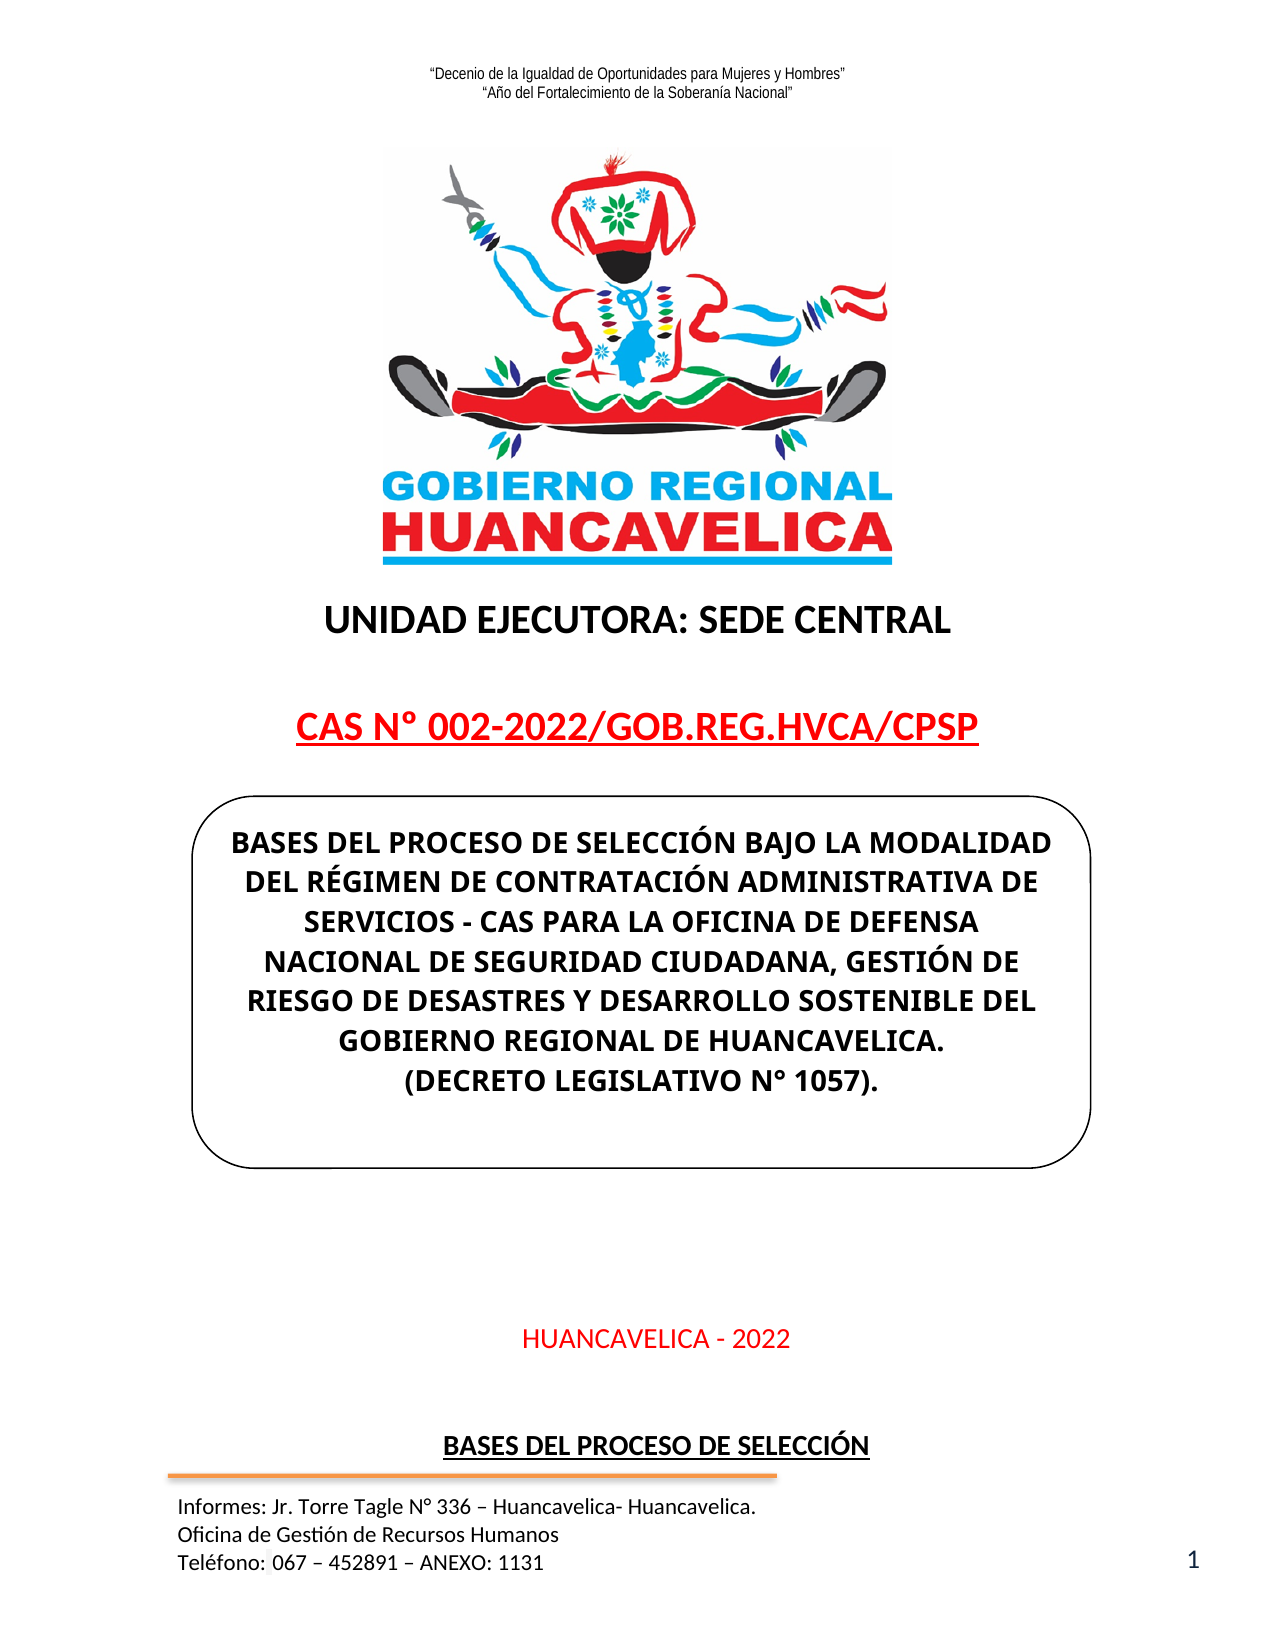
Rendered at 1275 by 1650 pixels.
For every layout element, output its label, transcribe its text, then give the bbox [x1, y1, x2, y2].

list BASES DEL PROCESO DE SELECCIÓN [215, 1427, 1098, 1463]
picture [382, 147, 893, 556]
list HUANCAVELICA - 2022 [215, 1321, 1098, 1356]
text UNIDAD EJECUTORA: SEDE CENTRAL [177, 593, 1098, 644]
text CAS Nº 002-2022/GOB.REG.HVCA/CPSP [177, 700, 1098, 751]
